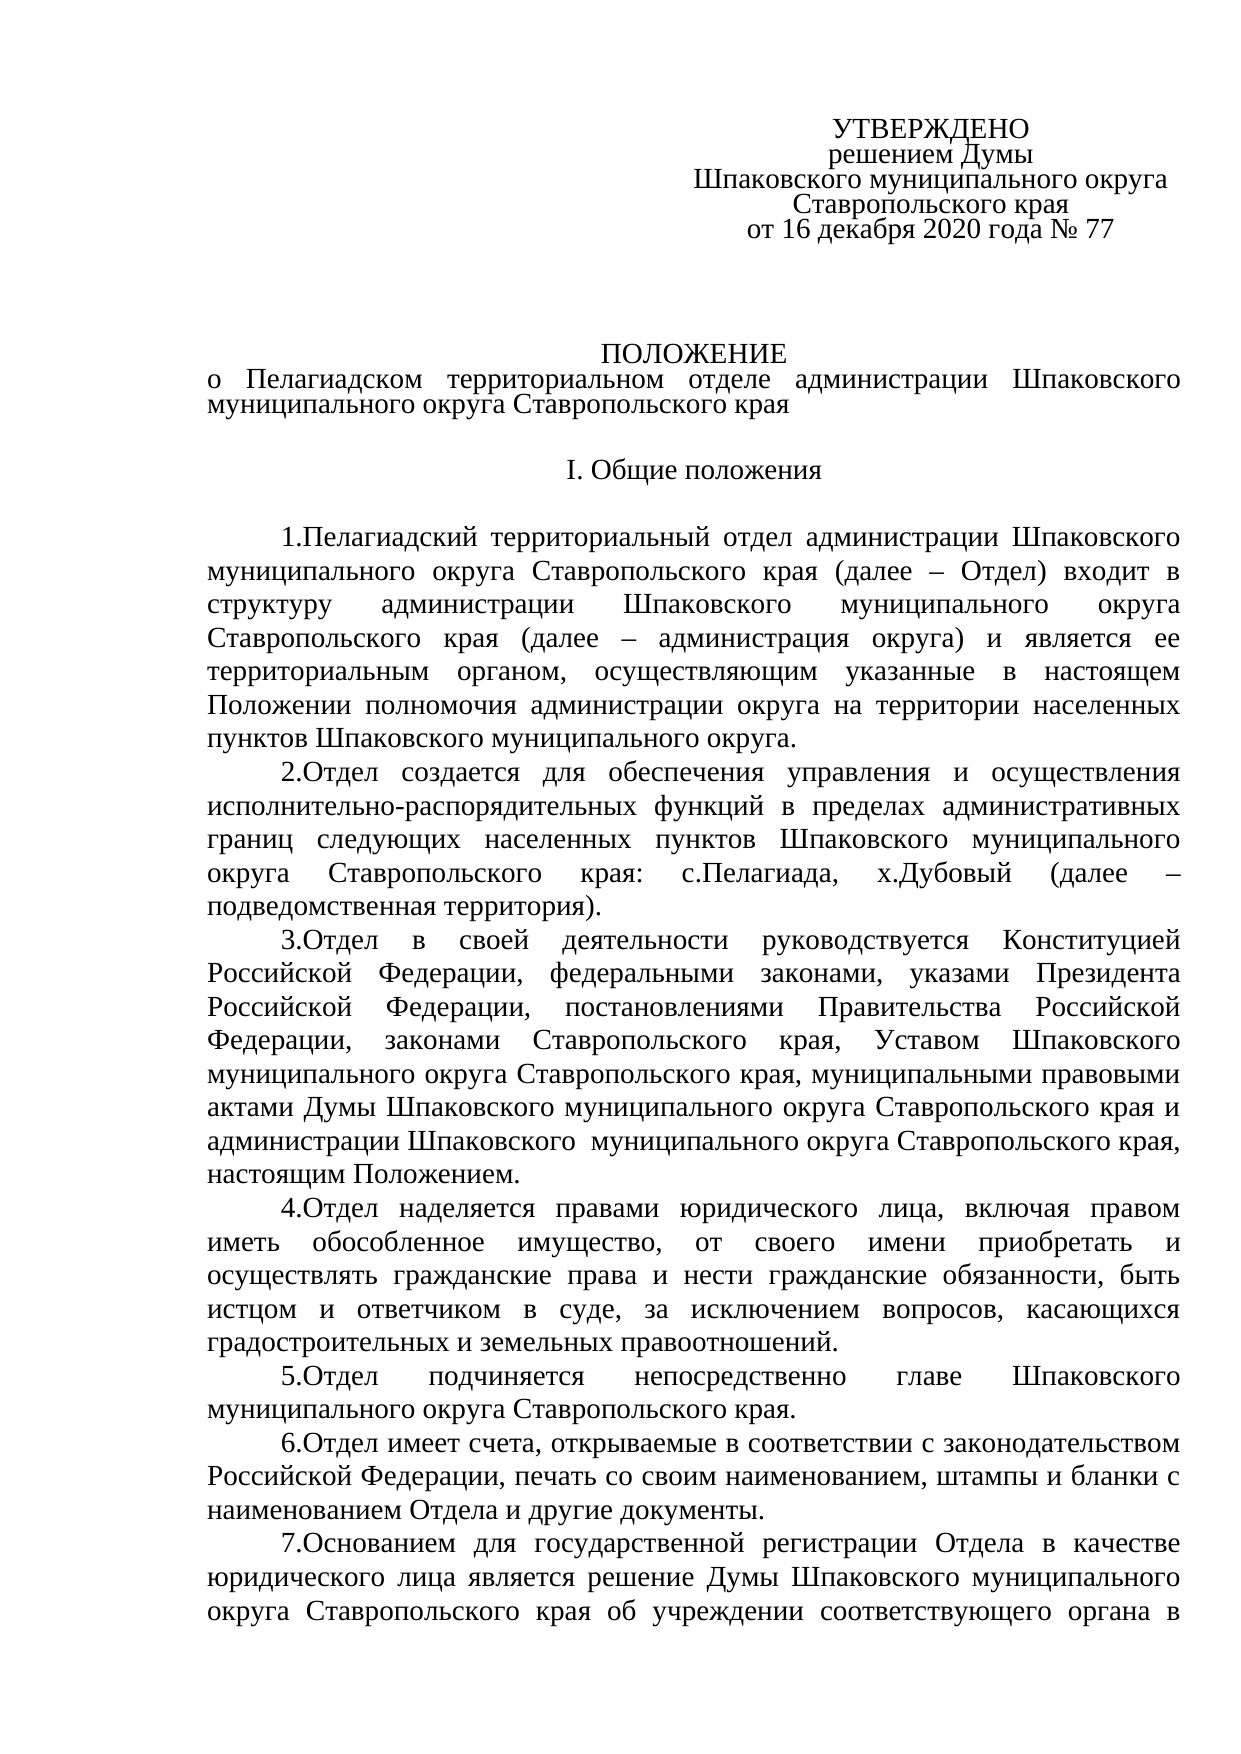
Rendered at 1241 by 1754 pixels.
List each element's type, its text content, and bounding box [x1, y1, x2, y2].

text решением Думы [679, 143, 967, 168]
text решением Думы [968, 143, 1181, 168]
text 5.Отдел подчиняется непосредственно главе Шпаковского муниципального округа Ставропольского края. [207, 1358, 1181, 1425]
text от 16 декабря 2020 года № 77 [679, 218, 1181, 243]
text Шпаковского муниципального округа [679, 168, 1181, 193]
text Ставропольского края [679, 193, 1181, 218]
text I. Общие положения [207, 452, 1181, 486]
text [207, 1526, 1181, 1626]
text 1.Пелагиадский территориальный отдел администрации Шпаковского муниципального округа Ставропольского края (далее – Отдел) входит в структуру администрации Шпаковского муниципального округа Ставропольского края (далее – администрация округа) и является ее территориальным органом, осуществляющим указанные в настоящем Положении полномочия администрации округа на территории населенных пунктов Шпаковского муниципального округа. [207, 519, 1181, 754]
text ПОЛОЖЕНИЕ [207, 344, 1181, 369]
text УТВЕРЖДЕНО [679, 118, 1181, 143]
text 2.Отдел создается для обеспечения управления и осуществления исполнительно-распорядительных функций в пределах административных границ следующих населенных пунктов Шпаковского муниципального округа Ставропольского края: с.Пелагиада, х.Дубовый (далее – подведомственная территория). [207, 754, 1181, 922]
text 3.Отдел в своей деятельности руководствуется Конституцией Российской Федерации, федеральными законами, указами Президента Российской Федерации, постановлениями Правительства Российской Федерации, законами Ставропольского края, Уставом Шпаковского муниципального округа Ставропольского края, муниципальными правовыми актами Думы Шпаковского муниципального округа Ставропольского края и администрации Шпаковского муниципального округа Ставропольского края, настоящим Положением. [207, 922, 1181, 1190]
text 6.Отдел имеет счета, открываемые в соответствии с законодательством Российской Федерации, печать со своим наименованием, штампы и бланки с наименованием Отдела и другие документы. [207, 1425, 1181, 1526]
text о Пелагиадском территориальном отделе администрации Шпаковского муниципального округа Ставропольского края [207, 369, 1181, 419]
text 4.Отдел наделяется правами юридического лица, включая правом иметь обособленное имущество, от своего имени приобретать и осуществлять гражданские права и нести гражданские обязанности, быть истцом и ответчиком в суде, за исключением вопросов, касающихся градостроительных и земельных правоотношений. [207, 1190, 1181, 1358]
